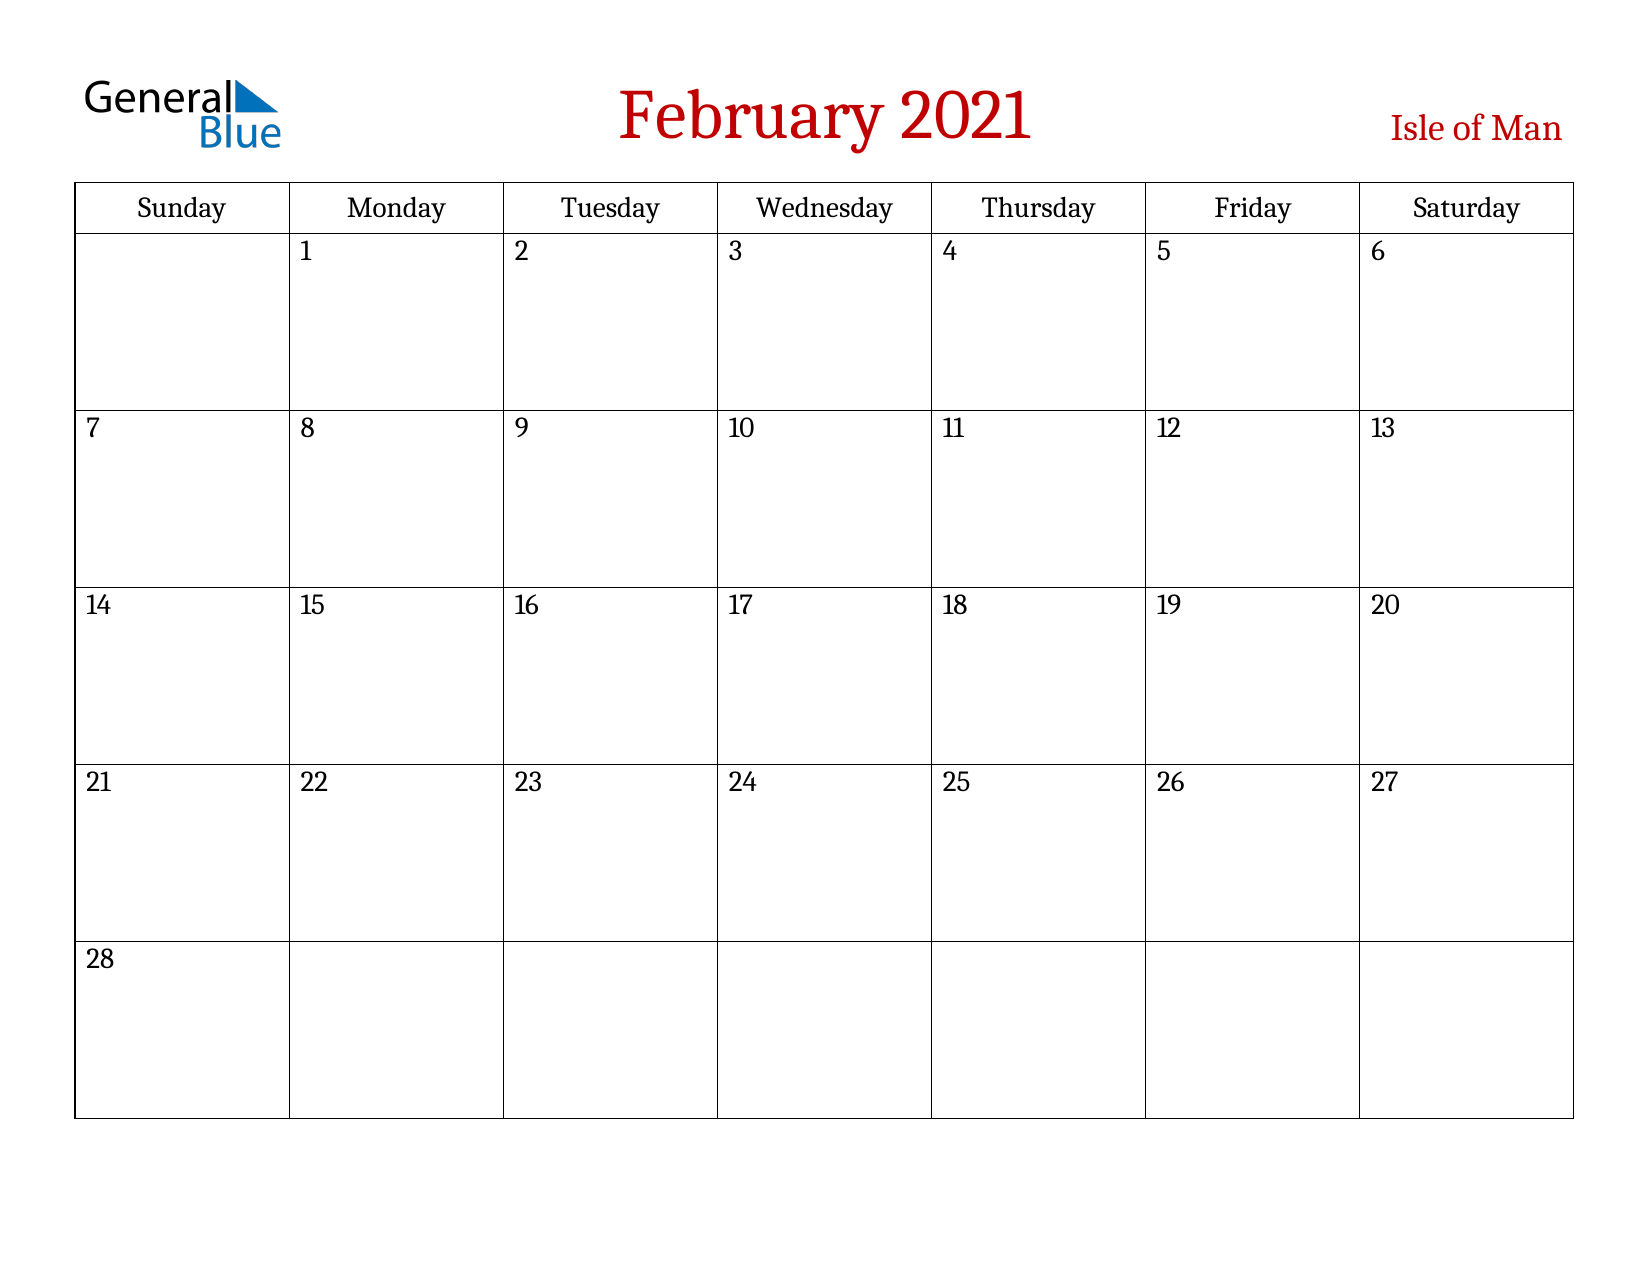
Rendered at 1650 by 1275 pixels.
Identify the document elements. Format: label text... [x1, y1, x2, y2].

table_cell 15 [290, 588, 503, 629]
table_cell [932, 452, 1145, 587]
table_cell [290, 806, 503, 941]
table_header February 2021 [503, 75, 1146, 182]
table_cell 28 [76, 942, 289, 983]
table_cell 27 [1360, 765, 1573, 806]
table_cell [718, 629, 931, 764]
table_header Isle of Man [1146, 75, 1574, 182]
table_cell 17 [718, 588, 931, 629]
table_cell 8 [290, 411, 503, 452]
table_cell 26 [1146, 765, 1359, 806]
table_cell 21 [76, 765, 289, 806]
table_cell [76, 806, 289, 941]
table_cell 14 [76, 588, 289, 629]
table_cell 10 [718, 411, 931, 452]
table_cell [504, 983, 717, 1118]
table_cell 23 [504, 765, 717, 806]
table_cell [1146, 629, 1359, 764]
table_cell [504, 629, 717, 764]
table_cell [76, 234, 289, 275]
table_cell [718, 983, 931, 1118]
table_cell [504, 806, 717, 941]
table_cell [1360, 452, 1573, 587]
table_cell Tuesday [504, 183, 717, 233]
table_cell [1146, 275, 1359, 410]
table_cell 19 [1146, 588, 1359, 629]
table_cell Sunday [76, 183, 289, 233]
table_cell 7 [76, 411, 289, 452]
table_cell [290, 983, 503, 1118]
table_cell Monday [290, 183, 503, 233]
table_cell 20 [1360, 588, 1573, 629]
table_cell [932, 983, 1145, 1118]
table_cell [1146, 806, 1359, 941]
table_cell [718, 806, 931, 941]
table_cell [718, 942, 931, 983]
table_cell [76, 452, 289, 587]
table_cell 22 [290, 765, 503, 806]
table_cell [504, 275, 717, 410]
table_cell [1146, 942, 1359, 983]
table_cell [1360, 275, 1573, 410]
table_cell [1360, 983, 1573, 1118]
table_cell [290, 629, 503, 764]
table_cell [1146, 452, 1359, 587]
table_cell 11 [932, 411, 1145, 452]
table_cell 3 [718, 234, 931, 275]
table_cell [1360, 629, 1573, 764]
table_cell 24 [718, 765, 931, 806]
table_cell [718, 275, 931, 410]
table_cell [504, 942, 717, 983]
table_cell 18 [932, 588, 1145, 629]
table_cell [76, 983, 289, 1118]
table_cell 6 [1360, 234, 1573, 275]
table_cell 13 [1360, 411, 1573, 452]
picture [85, 80, 281, 148]
table_cell [718, 452, 931, 587]
table_cell Friday [1146, 183, 1359, 233]
table_cell Saturday [1360, 183, 1573, 233]
table_cell [290, 452, 503, 587]
table_cell 1 [290, 234, 503, 275]
table_cell 5 [1146, 234, 1359, 275]
table_header [75, 75, 503, 182]
table_cell [932, 942, 1145, 983]
table_cell 16 [504, 588, 717, 629]
table_cell 2 [504, 234, 717, 275]
table_cell [504, 452, 717, 587]
table_cell [290, 275, 503, 410]
table_cell [932, 275, 1145, 410]
table_cell 9 [504, 411, 717, 452]
table_cell [290, 942, 503, 983]
table_cell [932, 629, 1145, 764]
table_cell [1146, 983, 1359, 1118]
table_cell Thursday [932, 183, 1145, 233]
table_cell Wednesday [718, 183, 931, 233]
table_cell 12 [1146, 411, 1359, 452]
table_cell 25 [932, 765, 1145, 806]
table_cell [932, 806, 1145, 941]
table_cell [1360, 942, 1573, 983]
table_cell 4 [932, 234, 1145, 275]
table_cell [76, 275, 289, 410]
table_cell [1360, 806, 1573, 941]
table_cell [76, 629, 289, 764]
